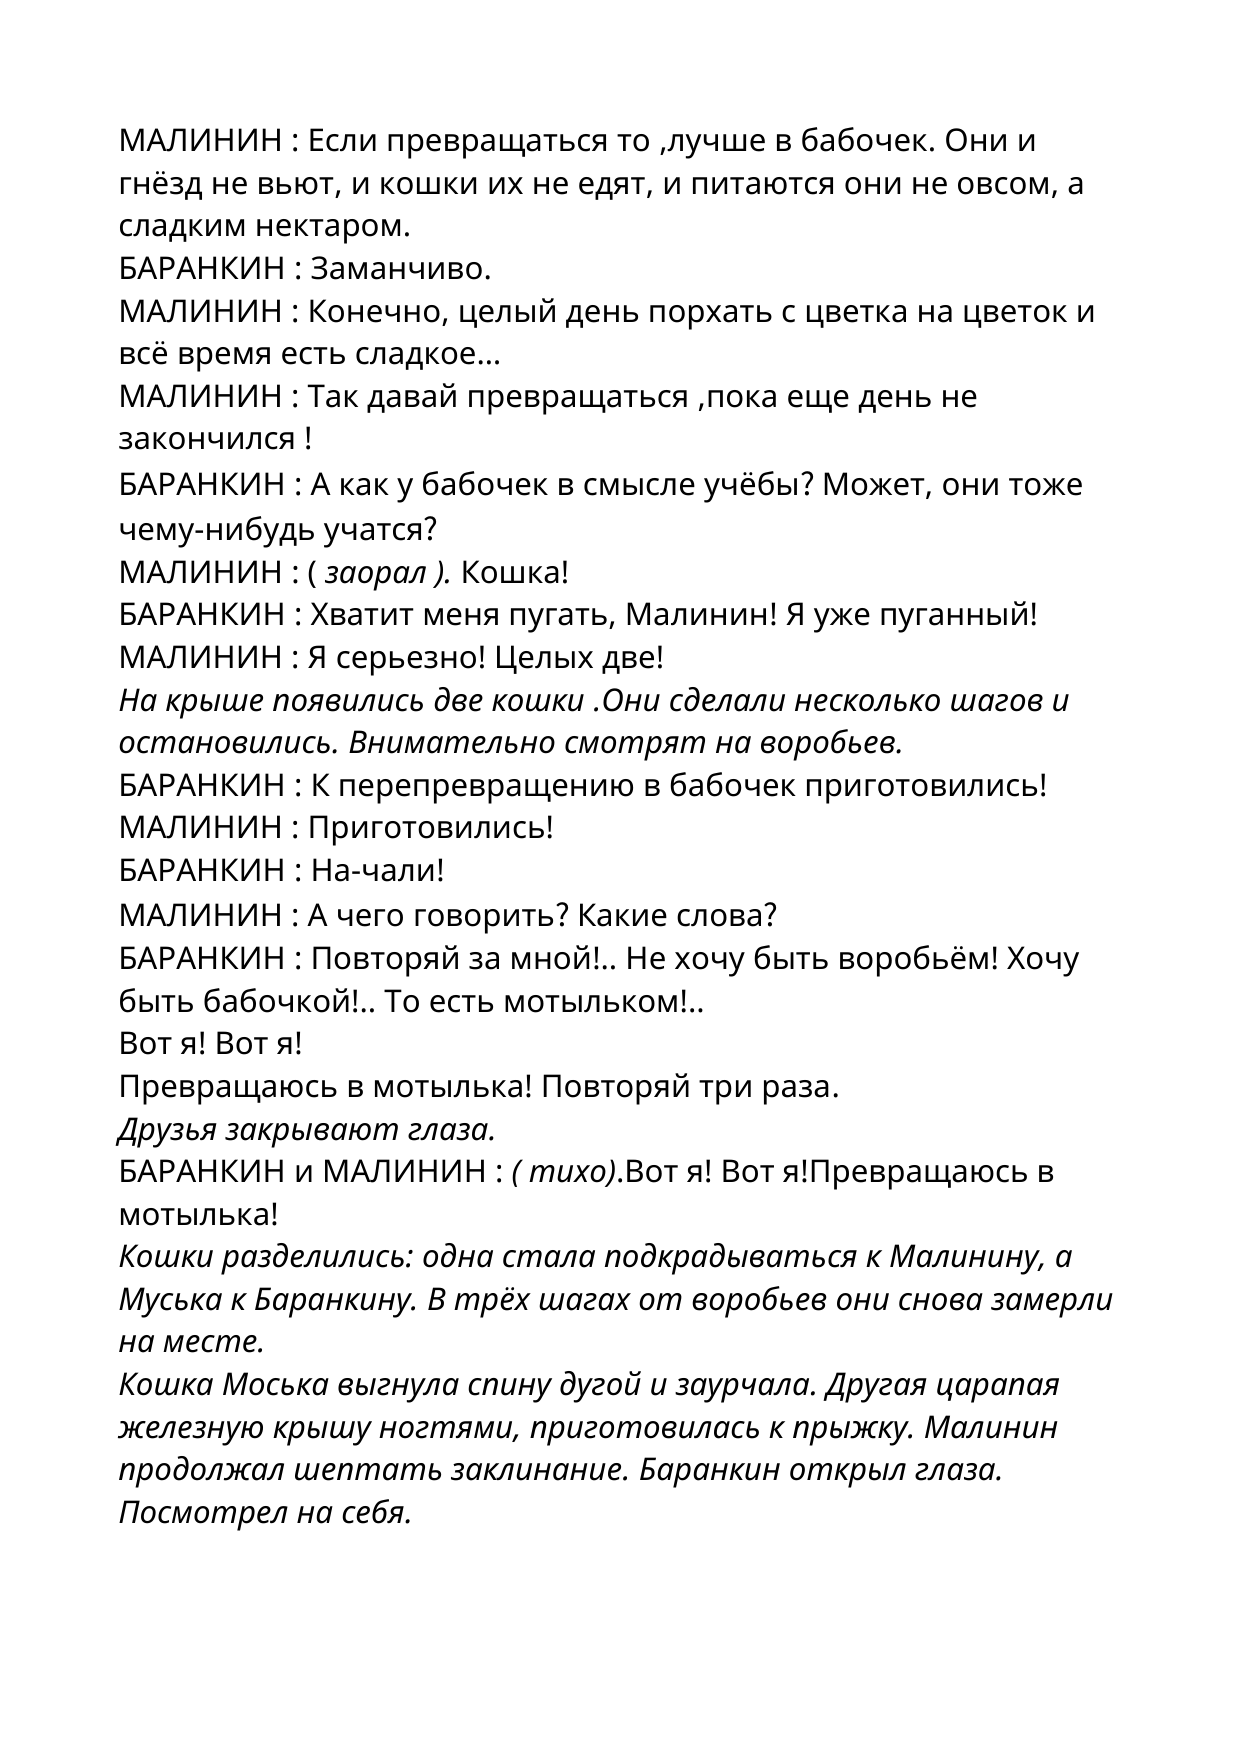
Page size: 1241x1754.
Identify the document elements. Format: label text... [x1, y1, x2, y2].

text Превращаюсь в мотылька! Повторяй три раза. [118, 1064, 1122, 1106]
text Друзья закрывают глаза. [118, 1106, 1122, 1149]
text МАЛИНИН : Конечно, целый день порхать с цветка на цветок и всё время есть сладкое… [118, 288, 1122, 374]
text БАРАНКИН : Повторяй за мной!.. Не хочу быть воробьём! Хочу быть бабочкой!.. То есть мотыльком!.. [118, 936, 1122, 1021]
text МАЛИНИН : Приготовились! [118, 805, 1122, 848]
text БАРАНКИН и МАЛИНИН : ( тихо).Вот я! Вот я!Превращаюсь в мотылька! [118, 1149, 1122, 1234]
text Кошка Моська выгнула спину дугой и заурчала. Другая царапая железную крышу ногтями, приготовилась к прыжку. Малинин продолжал шептать заклинание. Баранкин открыл глаза. Посмотрел на себя. [118, 1362, 1122, 1532]
text БАРАНКИН : Заманчиво. [118, 246, 1122, 288]
text МАЛИНИН : А чего говорить? Какие слова? [118, 891, 1122, 936]
text БАРАНКИН : Хватит меня пугать, Малинин! Я уже пуганный! [118, 592, 1122, 635]
text БАРАНКИН : На-чали! [118, 848, 1122, 891]
text Вот я! Вот я! [118, 1021, 1122, 1064]
text БАРАНКИН : А как у бабочек в смысле учёбы? Может, они тоже чему-нибудь учатся? [118, 459, 1122, 550]
text МАЛИНИН : Я серьезно! Целых две! [118, 635, 1122, 678]
text МАЛИНИН : Так давай превращаться ,пока еще день не закончился ! [118, 374, 1122, 459]
text На крыше появились две кошки .Они сделали несколько шагов и остановились. Внимательно смотрят на воробьев. [118, 678, 1122, 763]
text МАЛИНИН : Если превращаться то ,лучше в бабочек. Они и гнёзд не вьют, и кошки их не едят, и питаются они не овсом, а сладким нектаром. [118, 118, 1122, 246]
text МАЛИНИН : ( заорал ). Кошка! [118, 550, 1122, 592]
text Кошки разделились: одна стала подкрадываться к Малинину, а Муська к Баранкину. В трёх шагах от воробьев они снова замерли на месте. [118, 1234, 1122, 1362]
text БАРАНКИН : К перепревращению в бабочек приготовились! [118, 763, 1122, 805]
